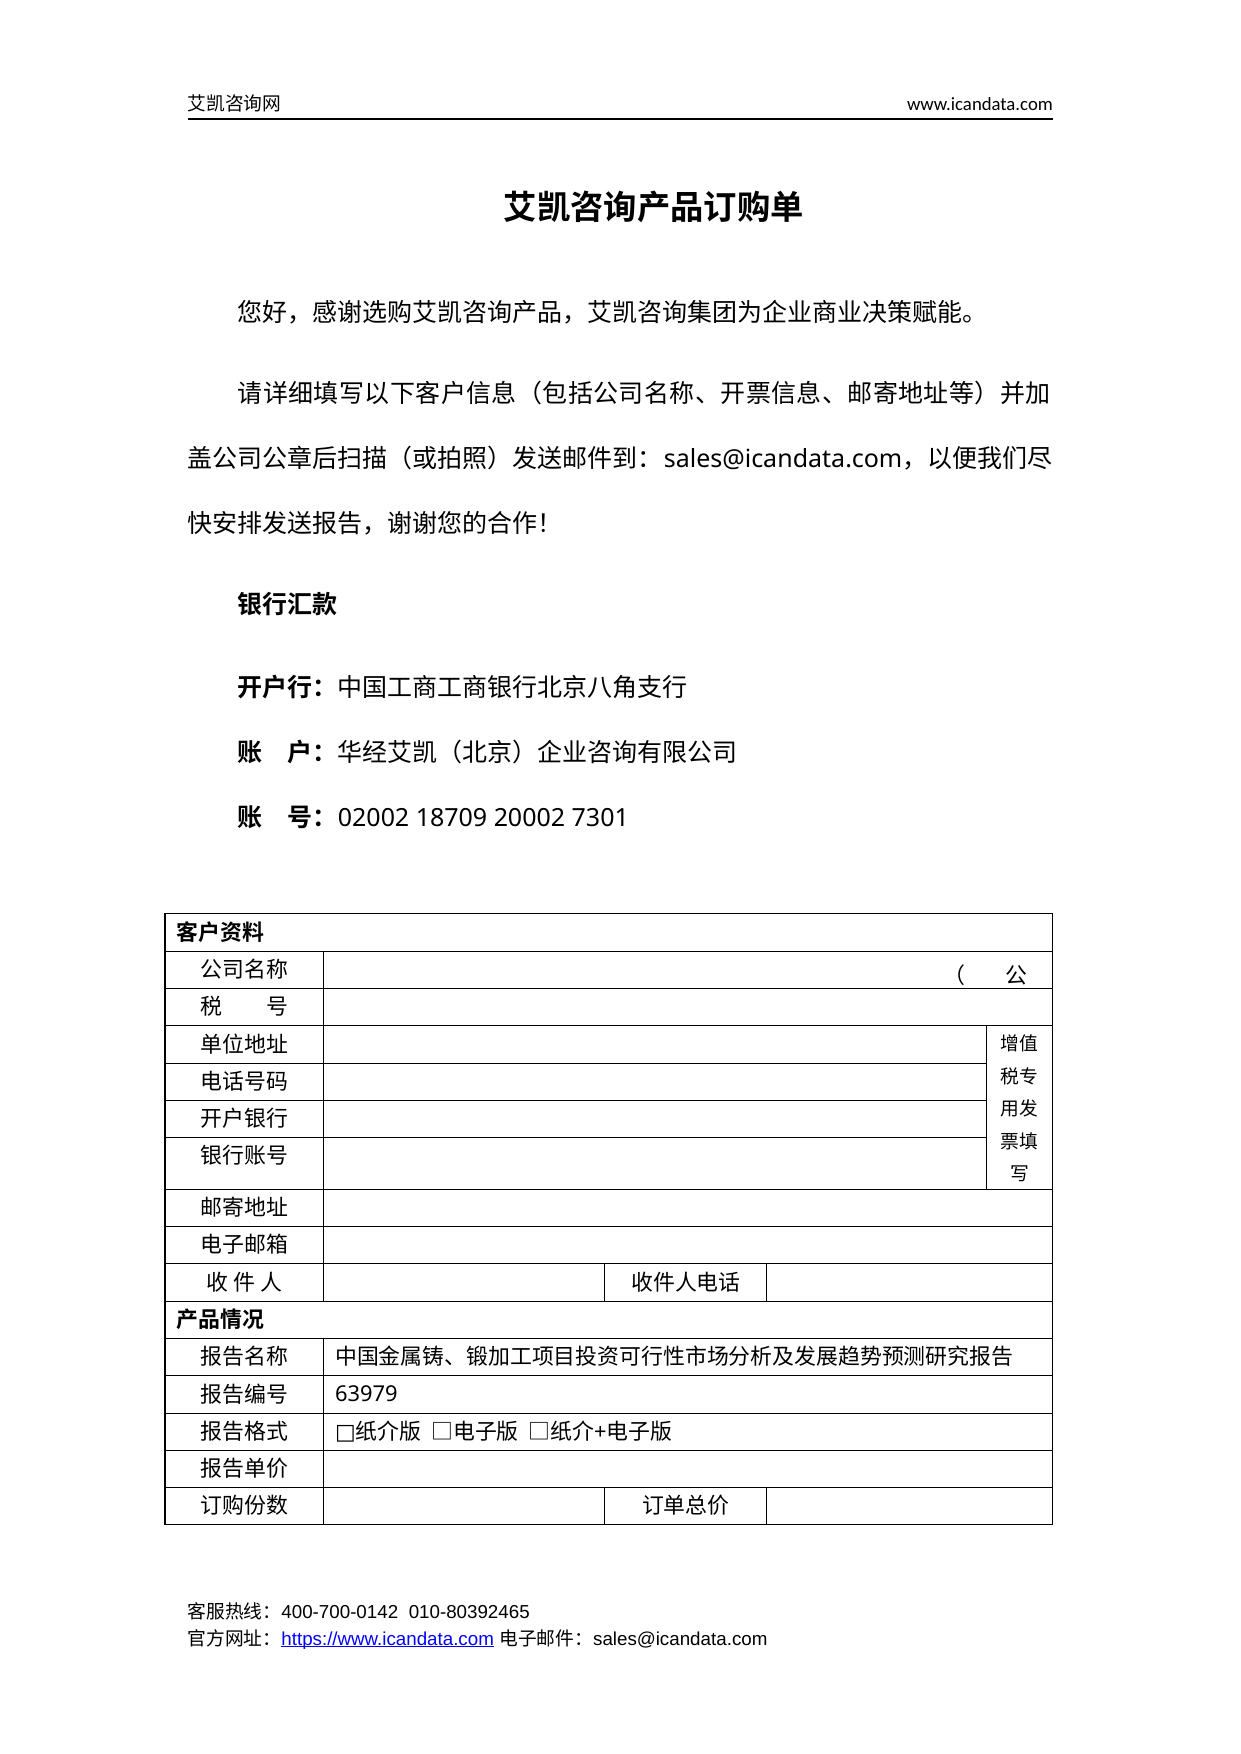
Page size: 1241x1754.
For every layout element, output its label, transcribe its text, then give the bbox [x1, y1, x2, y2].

table_cell 中国金属铸、锻加工项目投资可行性市场分析及发展趋势预测研究报告 [324, 1339, 1052, 1375]
text 您好，感谢选购艾凯咨询产品，艾凯咨询集团为企业商业决策赋能。 [187, 278, 1053, 343]
table_cell 63979 [324, 1376, 1052, 1412]
table_cell [324, 1190, 1052, 1226]
text 请详细填写以下客户信息（包括公司名称、开票信息、邮寄地址等）并加盖公司公章后扫描（或拍照）发送邮件到：sales@icandata.com，以便我们尽快安排发送报告，谢谢您的合作！ [187, 359, 1053, 554]
table_cell 收 件 人 [166, 1264, 323, 1301]
table_cell 增值税专用发票填写 [987, 1026, 1052, 1189]
table_cell 报告单价 [166, 1451, 323, 1487]
table_cell 银行账号 [166, 1138, 323, 1189]
text 账 户：华经艾凯（北京）企业咨询有限公司 [187, 718, 1053, 783]
text 艾凯咨询产品订购单 [187, 172, 1053, 237]
table_cell 报告编号 [166, 1376, 323, 1412]
table_cell 开户银行 [166, 1101, 323, 1137]
table_header 客户资料 [166, 914, 1052, 951]
table_cell 单位地址 [166, 1026, 323, 1062]
table_cell 邮寄地址 [166, 1190, 323, 1226]
table_cell [324, 1488, 604, 1524]
table_cell [324, 1101, 986, 1137]
table_cell □纸介版 □电子版 □纸介+电子版 [324, 1414, 1052, 1450]
table_cell [767, 1264, 1052, 1301]
table_cell [324, 1264, 604, 1301]
table_cell 报告名称 [166, 1339, 323, 1375]
table_cell 电话号码 [166, 1064, 323, 1100]
table_cell [324, 1064, 986, 1100]
table_cell 收件人电话 [605, 1264, 766, 1301]
text 开户行：中国工商工商银行北京八角支行 [187, 653, 1053, 718]
table_cell [324, 1138, 986, 1189]
table_cell 订购份数 [166, 1488, 323, 1524]
table_cell 公司名称 [166, 952, 323, 988]
text 银行汇款 [187, 570, 1053, 635]
table_cell 订单总价 [605, 1488, 766, 1524]
table_cell [324, 952, 1052, 988]
table_cell [324, 1227, 1052, 1263]
table_cell [324, 1451, 1052, 1487]
table_cell [324, 1026, 986, 1062]
table_cell 税 号 [166, 989, 323, 1025]
table_cell 产品情况 [166, 1302, 1052, 1338]
table_cell 报告格式 [166, 1414, 323, 1450]
table_cell 电子邮箱 [166, 1227, 323, 1263]
text 账 号：02002 18709 20002 7301 [187, 783, 1053, 848]
table_cell [324, 989, 1052, 1025]
table_cell [767, 1488, 1052, 1524]
